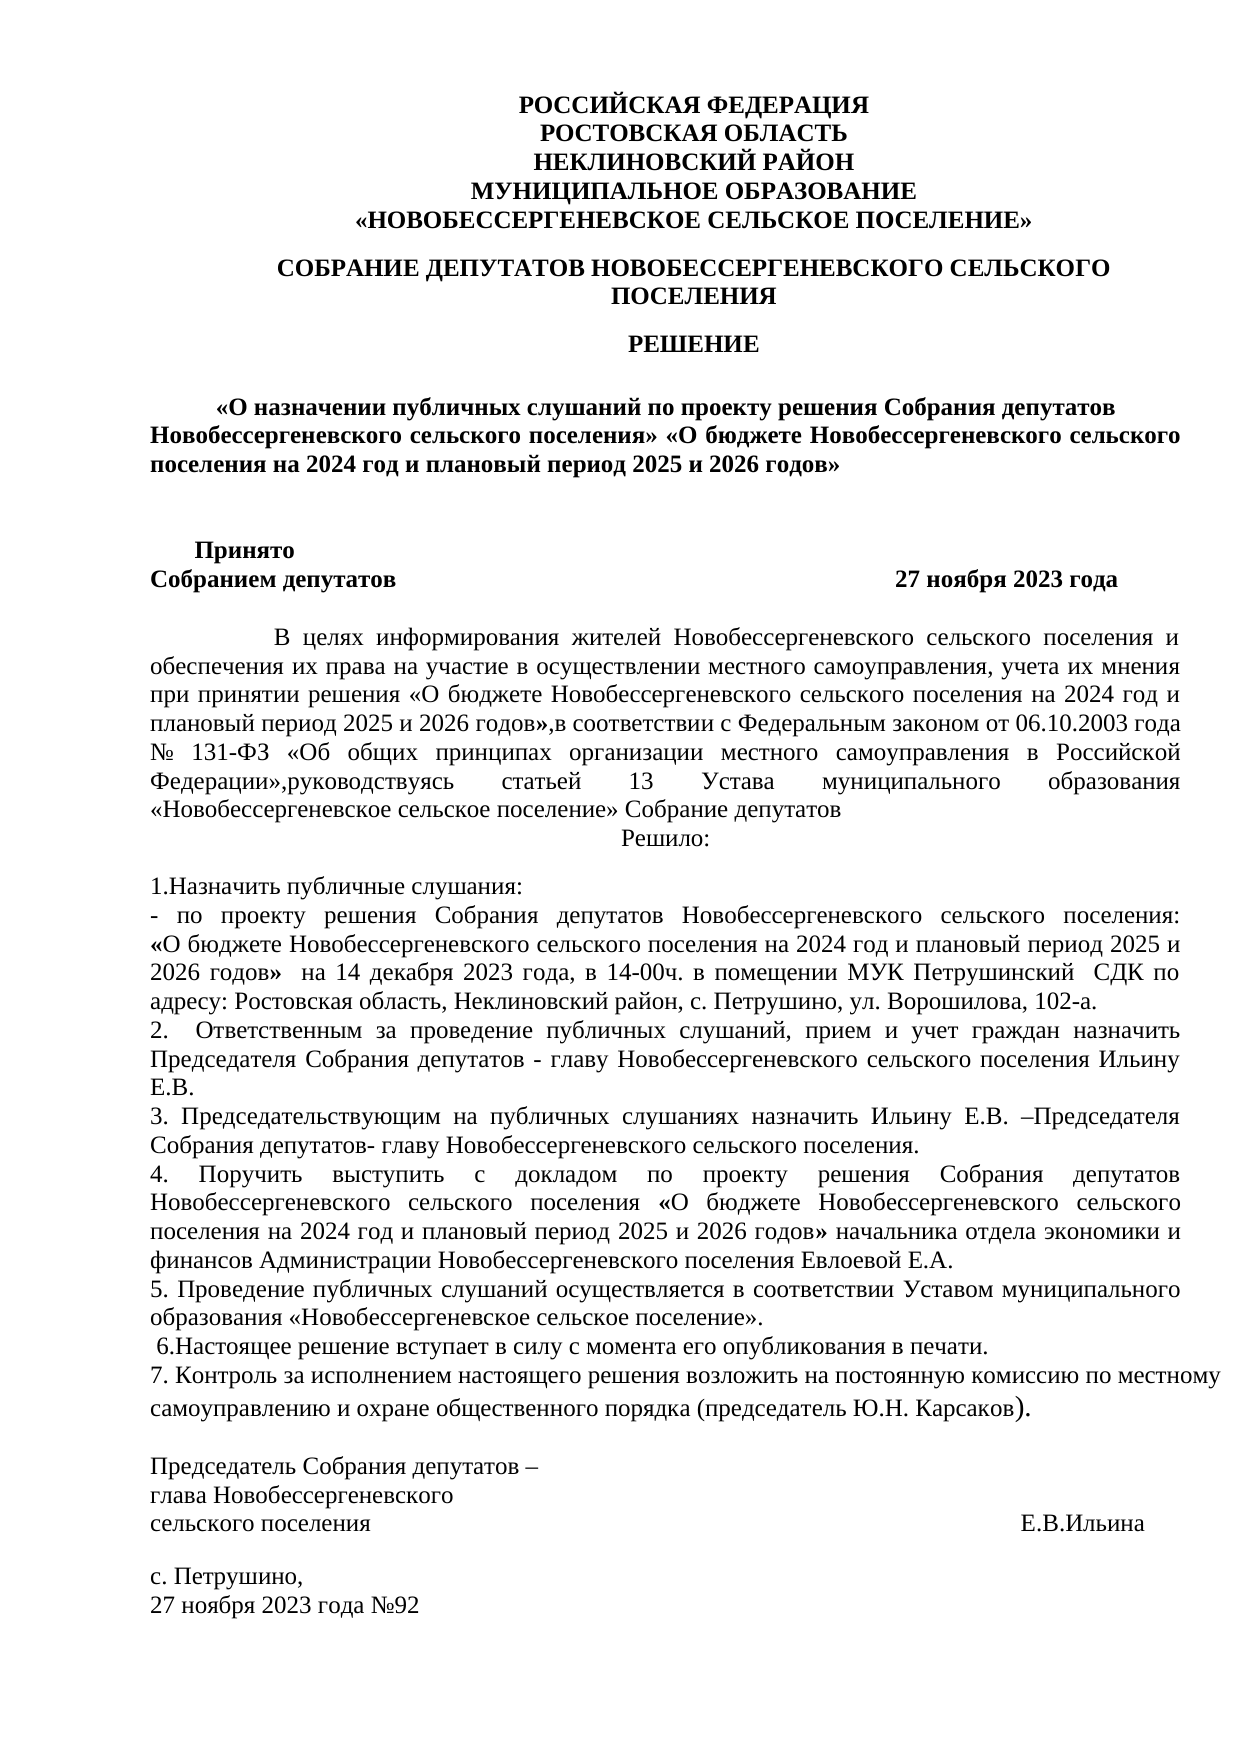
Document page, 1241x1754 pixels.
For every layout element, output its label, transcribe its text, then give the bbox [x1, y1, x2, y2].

text Собранием депутатов 27 ноября 2023 года [150, 564, 1181, 593]
text РЕШЕНИЕ [150, 329, 1181, 358]
text с. Петрушино, [150, 1561, 1181, 1590]
text РОСТОВСКАЯ ОБЛАСТЬ [150, 118, 1181, 147]
text 27 ноября 2023 года №92 [150, 1590, 1181, 1619]
text Председатель Собрания депутатов – [150, 1451, 1181, 1480]
text Новобессергеневского сельского поселения» «О бюджете Новобессергеневского сельского поселения на 2024 год и плановый период 2025 и 2026 годов» [150, 420, 1181, 478]
text МУНИЦИПАЛЬНОЕ ОБРАЗОВАНИЕ [150, 176, 1181, 205]
text «О назначении публичных слушаний по проекту решения Собрания депутатов [150, 392, 1181, 420]
text Принято [150, 535, 1181, 564]
text Решило: [150, 823, 1181, 852]
text 3. Председательствующим на публичных слушаниях назначить Ильину Е.В. –Председателя Собрания депутатов- главу Новобессергеневского сельского поселения. [150, 1101, 1181, 1159]
text самоуправлению и охране общественного порядка (председатель Ю.Н. Карсаков). [150, 1389, 1226, 1422]
text «НОВОБЕССЕРГЕНЕВСКОЕ СЕЛЬСКОЕ ПОСЕЛЕНИЕ» [150, 205, 1181, 233]
text ПОСЕЛЕНИЯ [150, 281, 1181, 310]
text глава Новобессергеневского [150, 1480, 1181, 1508]
text 4. Поручить выступить с докладом по проекту решения Собрания депутатов Новобессергеневского сельского поселения «О бюджете Новобессергеневского сельского поселения на 2024 год и плановый период 2025 и 2026 годов» начальника отдела экономики и финансов Администрации Новобессергеневского поселения Евлоевой Е.А. [150, 1159, 1181, 1274]
text сельского поселения Е.В.Ильина [150, 1508, 1181, 1537]
text - по проекту решения Собрания депутатов Новобессергеневского сельского поселения: «О бюджете Новобессергеневского сельского поселения на 2024 год и плановый период 2025 и 2026 годов» на 14 декабря 2023 года, в 14-00ч. в помещении МУК Петрушинский СДК по адресу: Ростовская область, Неклиновский район, с. Петрушино, ул. Ворошилова, 102-а. [150, 900, 1181, 1015]
text В целях информирования жителей Новобессергеневского сельского поселения и обеспечения их права на участие в осуществлении местного самоуправления, учета их мнения при принятии решения «О бюджете Новобессергеневского сельского поселения на 2024 год и плановый период 2025 и 2026 годов»,в соответствии с Федеральным законом от 06.10.2003 года № 131-ФЗ «Об общих принципах организации местного самоуправления в Российской Федерации»,руководствуясь статьей 13 Устава муниципального образования «Новобессергеневское сельское поселение» Собрание депутатов [150, 622, 1181, 823]
text РОССИЙСКАЯ ФЕДЕРАЦИЯ [150, 90, 1181, 118]
text СОБРАНИЕ ДЕПУТАТОВ НОВОБЕССЕРГЕНЕВСКОГО СЕЛЬСКОГО [150, 253, 1181, 281]
text 2. Ответственным за проведение публичных слушаний, прием и учет граждан назначить Председателя Собрания депутатов - главу Новобессергеневского сельского поселения Ильину Е.В. [150, 1015, 1181, 1101]
text 1.Назначить публичные слушания: [150, 871, 1181, 900]
text 6.Настоящее решение вступает в силу с момента его опубликования в печати. [150, 1331, 1181, 1360]
text 5. Проведение публичных слушаний осуществляется в соответствии Уставом муниципального образования «Новобессергеневское сельское поселение». [150, 1274, 1181, 1331]
text НЕКЛИНОВСКИЙ РАЙОН [150, 147, 1181, 176]
text 7. Контроль за исполнением настоящего решения возложить на постоянную комиссию по местному [150, 1360, 1226, 1389]
